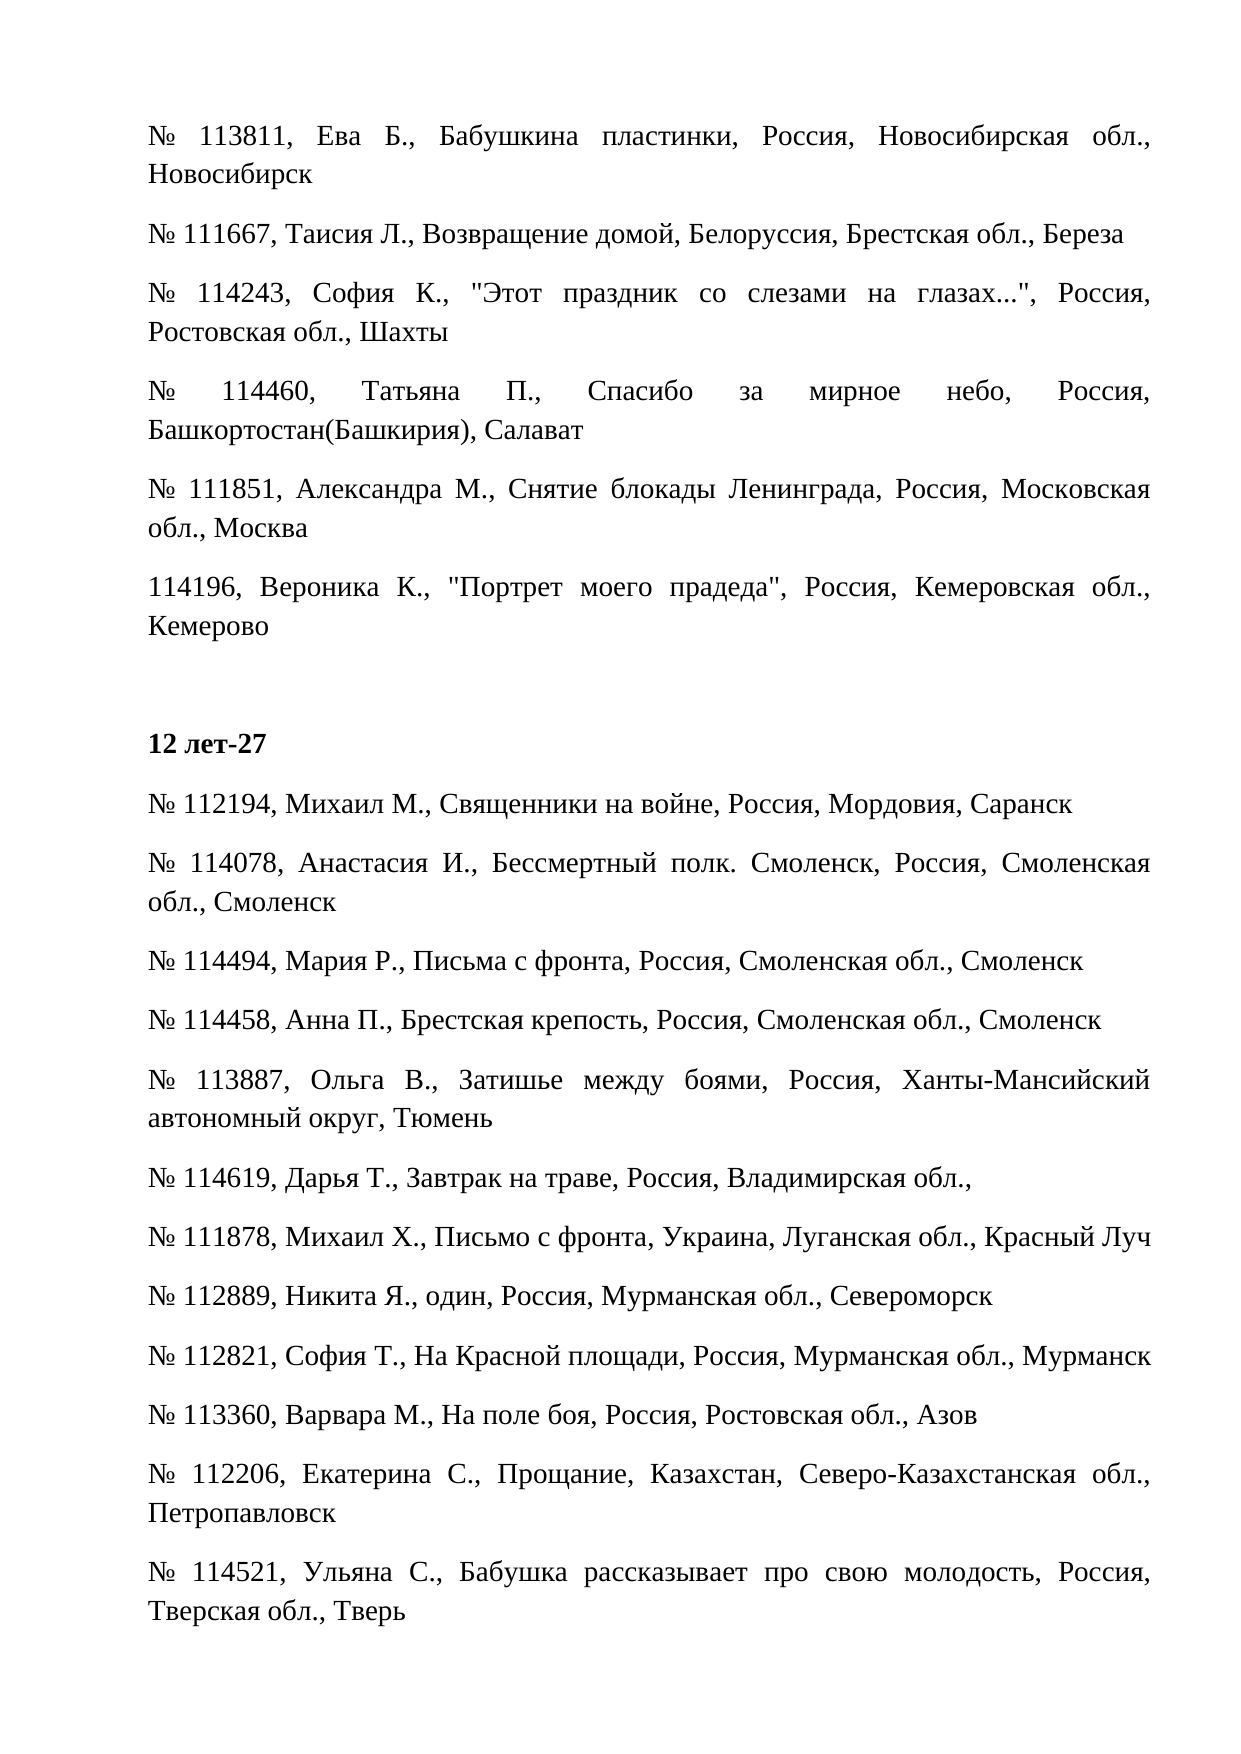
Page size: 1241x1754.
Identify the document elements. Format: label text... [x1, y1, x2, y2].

text 114196, Вероника К., "Портрет моего прадеда", Россия, Кемеровская обл., Кемерово [148, 569, 1152, 641]
text № 113887, Ольга В., Затишье между боями, Россия, Ханты-Мансийский автономный округ, Тюмень [148, 1062, 1152, 1134]
text № 112821, София Т., На Красной площади, Россия, Мурманская обл., Мурманск [148, 1338, 1152, 1371]
text № 111878, Михаил Х., Письмо с фронта, Украина, Луганская обл., Красный Луч [148, 1219, 1152, 1253]
text № 113360, Варвара М., На поле боя, Россия, Ростовская обл., Азов [148, 1397, 1152, 1431]
text № 112206, Екатерина С., Прощание, Казахстан, Северо-Казахстанская обл., Петропавловск [148, 1457, 1152, 1529]
text № 111851, Александра М., Снятие блокады Ленинграда, Россия, Московская обл., Москва [148, 471, 1152, 543]
text № 114619, Дарья Т., Завтрак на траве, Россия, Владимирская обл., [148, 1160, 1152, 1193]
text № 114494, Мария Р., Письма с фронта, Россия, Смоленская обл., Смоленск [148, 943, 1152, 977]
text № 114521, Ульяна С., Бабушка рассказывает про свою молодость, Россия, Тверская обл., Тверь [148, 1554, 1152, 1627]
text № 112889, Никита Я., один, Россия, Мурманская обл., Североморск [148, 1278, 1152, 1312]
text № 114460, Татьяна П., Спасибо за мирное небо, Россия, Башкортостан(Башкирия), Салават [148, 373, 1152, 445]
text № 114458, Анна П., Брестская крепость, Россия, Смоленская обл., Смоленск [148, 1002, 1152, 1036]
text № 112194, Михаил М., Священники на войне, Россия, Мордовия, Саранск [148, 786, 1152, 819]
text № 113811, Ева Б., Бабушкина пластинки, Россия, Новосибирская обл., Новосибирск [148, 118, 1152, 190]
text № 111667, Таисия Л., Возвращение домой, Белоруссия, Брестская обл., Береза [148, 216, 1152, 249]
text № 114243, София К., "Этот праздник со слезами на глазах...", Россия, Ростовская обл., Шахты [148, 275, 1152, 347]
text 12 лет-27 [148, 726, 1152, 760]
text № 114078, Анастасия И., Бессмертный полк. Смоленск, Россия, Смоленская обл., Смоленск [148, 845, 1152, 917]
